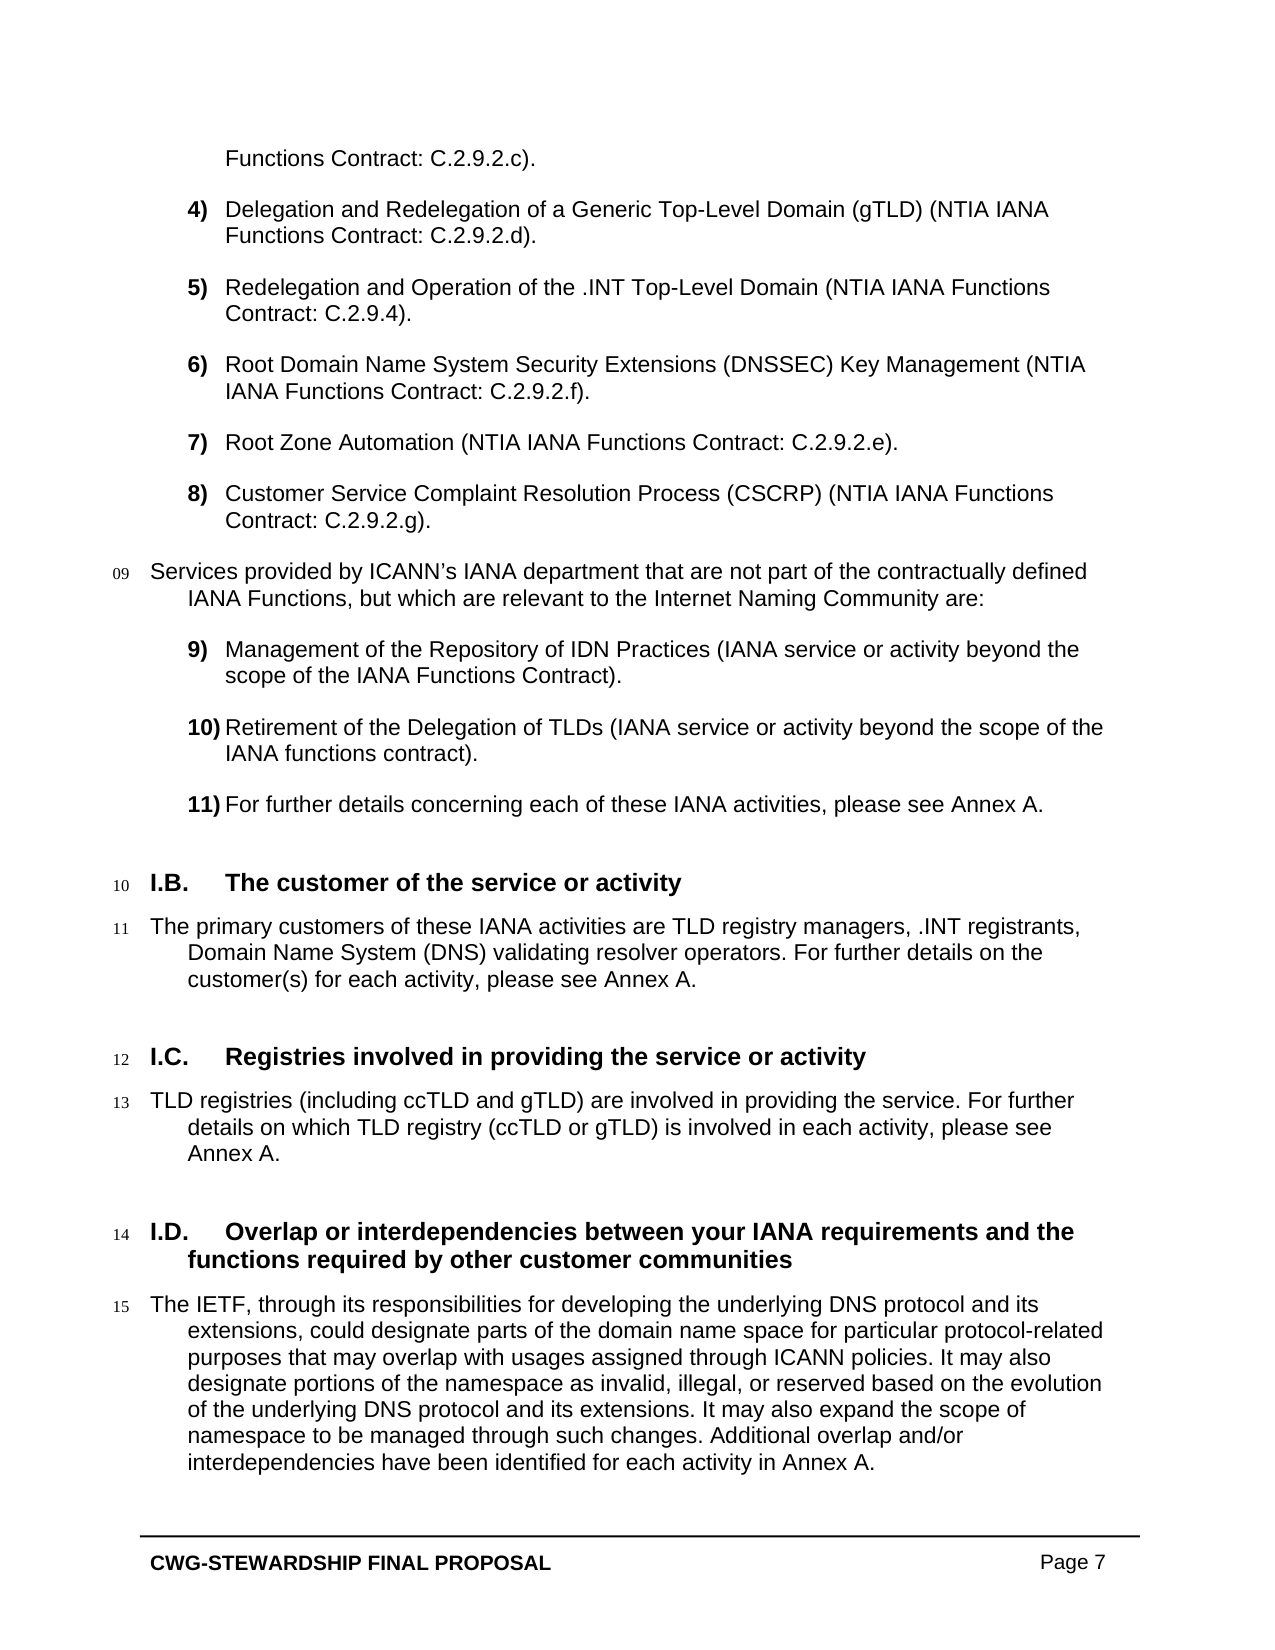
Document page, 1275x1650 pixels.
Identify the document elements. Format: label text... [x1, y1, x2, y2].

text The primary customers of these IANA activities are TLD registry managers, .INT registrants, Domain Name System (DNS) validating resolver operators. For further details on the customer(s) for each activity, please see Annex A. [112, 913, 1123, 992]
subtitle I.B. The customer of the service or activity [112, 868, 1123, 896]
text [187, 144, 1123, 171]
text TLD registries (including ccTLD and gTLD) are involved in providing the service. For further details on which TLD registry (ccTLD or gTLD) is involved in each activity, please see Annex A. [112, 1087, 1123, 1167]
text Root Zone Automation (NTIA IANA Functions Contract: C.2.9.2.e). [187, 429, 1123, 455]
text Customer Service Complaint Resolution Process (CSCRP) (NTIA IANA Functions Contract: C.2.9.2.g). [187, 480, 1123, 533]
text Root Domain Name System Security Extensions (DNSSEC) Key Management (NTIA IANA Functions Contract: C.2.9.2.f). [187, 351, 1123, 404]
text The IETF, through its responsibilities for developing the underlying DNS protocol and its extensions, could designate parts of the domain name space for particular protocol-related purposes that may overlap with usages assigned through ICANN policies. It may also designate portions of the namespace as invalid, illegal, or reserved based on the evolution of the underlying DNS protocol and its extensions. It may also expand the scope of namespace to be managed through such changes. Additional overlap and/or interdependencies have been identified for each activity in Annex A. [112, 1291, 1123, 1475]
text Retirement of the Delegation of TLDs (IANA service or activity beyond the scope of the IANA functions contract). [187, 713, 1123, 766]
text Management of the Repository of IDN Practices (IANA service or activity beyond the scope of the IANA Functions Contract). [187, 636, 1123, 688]
subtitle I.D. Overlap or interdependencies between your IANA requirements and the functions required by other customer communities [112, 1217, 1123, 1274]
text Redelegation and Operation of the .INT Top-Level Domain (NTIA IANA Functions Contract: C.2.9.4). [187, 274, 1123, 326]
text Services provided by ICANN’s IANA department that are not part of the contractually defined IANA Functions, but which are relevant to the Internet Naming Community are: [112, 558, 1123, 611]
text Delegation and Redelegation of a Generic Top-Level Domain (gTLD) (NTIA IANA Functions Contract: C.2.9.2.d). [187, 196, 1123, 249]
subtitle I.C. Registries involved in providing the service or activity [112, 1042, 1123, 1071]
text For further details concerning each of these IANA activities, please see Annex A. [187, 791, 1123, 818]
